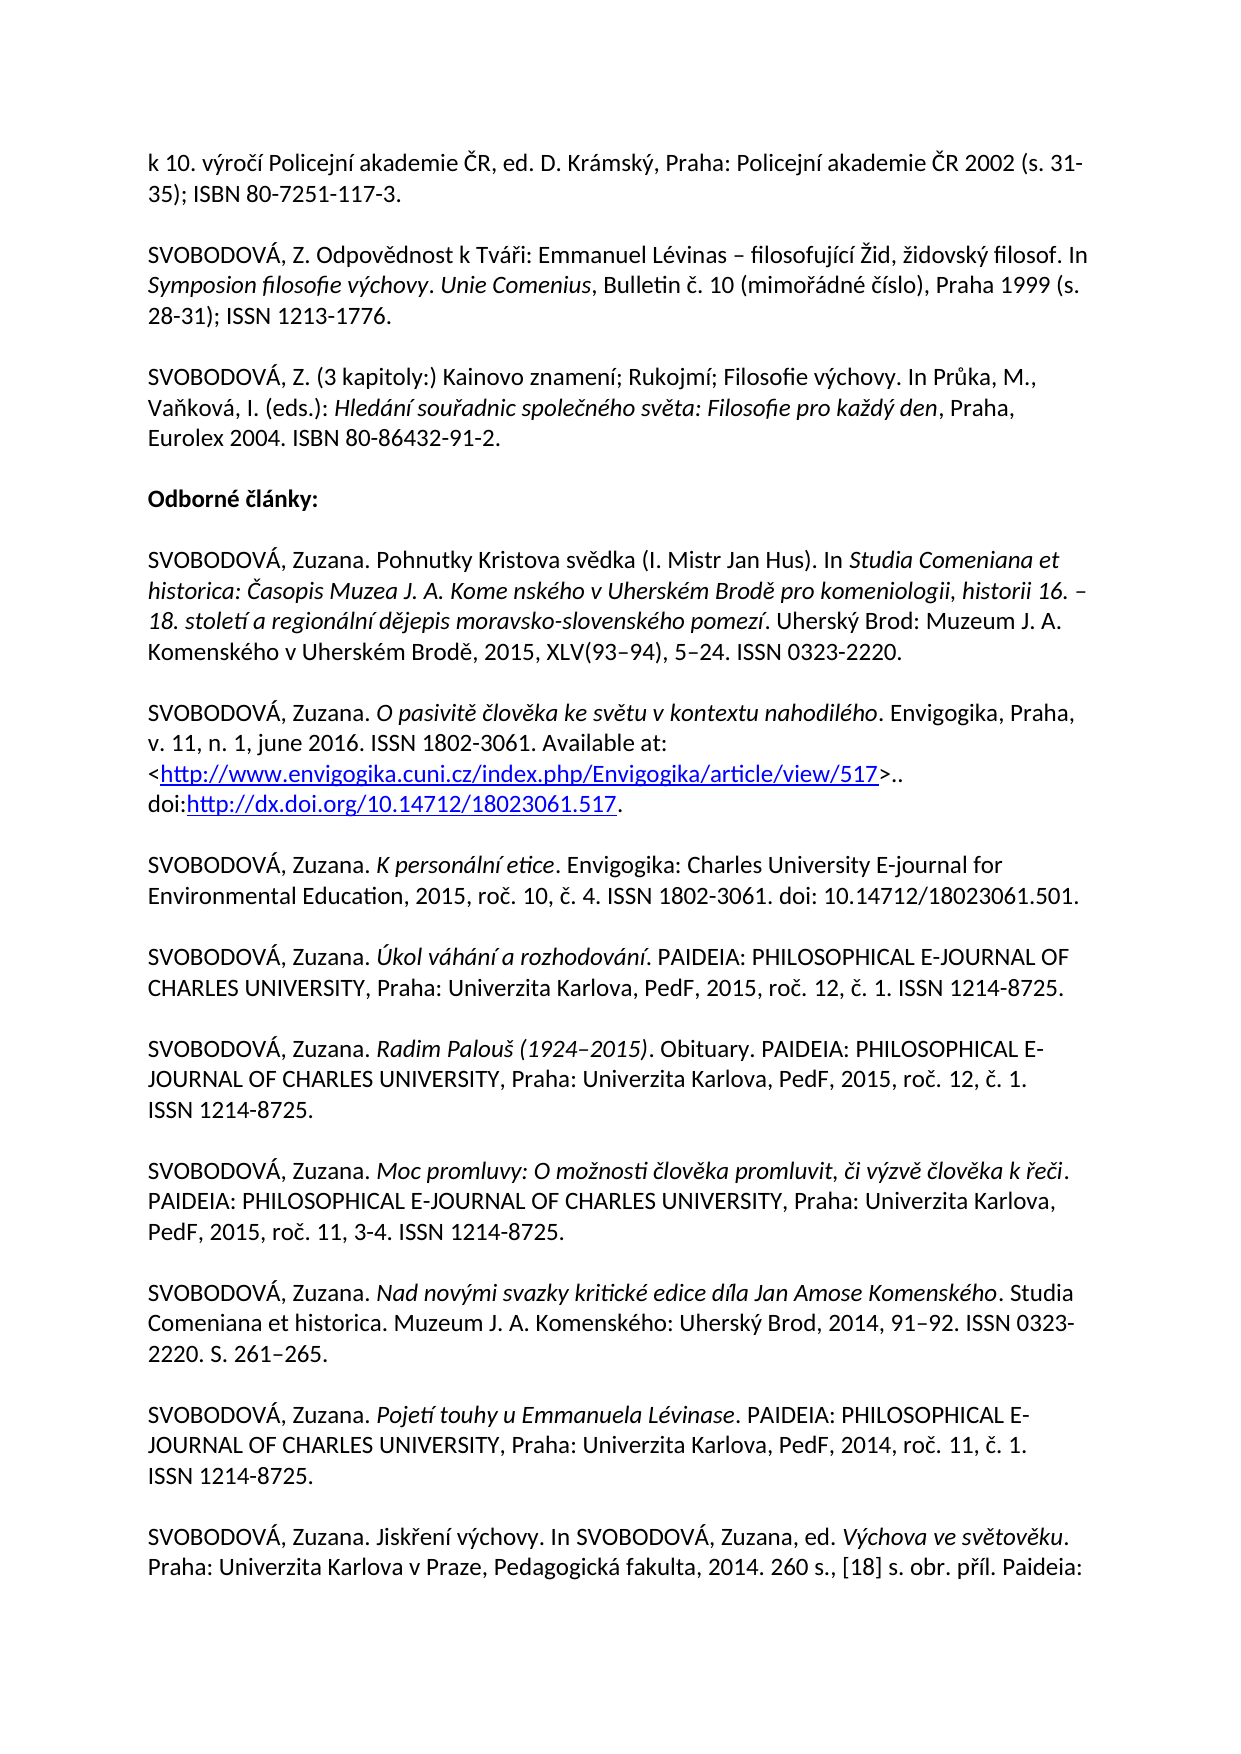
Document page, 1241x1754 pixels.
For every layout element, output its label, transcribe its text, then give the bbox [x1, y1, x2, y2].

text SVOBODOVÁ, Zuzana. K personální etice. Envigogika: Charles University E-journal for Environmental Education, 2015, roč. 10, č. 4. ISSN 1802-3061. doi: 10.14712/18023061.501. [148, 849, 1093, 911]
text SVOBODOVÁ, Zuzana. O pasivitě člověka ke světu v kontextu nahodilého. Envigogika, Praha, v. 11, n. 1, june 2016. ISSN 1802-3061. Available at: <http://www.envigogika.cuni.cz/index.php/Envigogika/article/view/517>.. doi:http://dx.doi.org/10.14712/18023061.517. [148, 697, 1093, 819]
text SVOBODOVÁ, Zuzana. Pojetí touhy u Emmanuela Lévinase. PAIDEIA: PHILOSOPHICAL E-JOURNAL OF CHARLES UNIVERSITY, Praha: Univerzita Karlova, PedF, 2014, roč. 11, č. 1. ISSN 1214-8725. [148, 1399, 1093, 1491]
text SVOBODOVÁ, Zuzana. Nad novými svazky kritické edice díla Jan Amose Komenského. Studia Comeniana et historica. Muzeum J. A. Komenského: Uherský Brod, 2014, 91–92. ISSN 0323-2220. S. 261–265. [148, 1277, 1093, 1368]
text SVOBODOVÁ, Zuzana. Pohnutky Kristova svědka (I. Mistr Jan Hus). In Studia Comeniana et historica: Časopis Muzea J. A. Kome nského v Uherském Brodě pro komeniologii, historii 16. – 18. století a regionální dějepis moravsko-slovenského pomezí. Uherský Brod: Muzeum J. A. Komenského v Uherském Brodě, 2015, XLV(93–94), 5–24. ISSN 0323-2220. [148, 544, 1093, 666]
text SVOBODOVÁ, Zuzana. Radim Palouš (1924–2015). Obituary. PAIDEIA: PHILOSOPHICAL E-JOURNAL OF CHARLES UNIVERSITY, Praha: Univerzita Karlova, PedF, 2015, roč. 12, č. 1. ISSN 1214-8725. [148, 1033, 1093, 1124]
text SVOBODOVÁ, Zuzana. Úkol váhání a rozhodování. PAIDEIA: PHILOSOPHICAL E-JOURNAL OF CHARLES UNIVERSITY, Praha: Univerzita Karlova, PedF, 2015, roč. 12, č. 1. ISSN 1214-8725. [148, 941, 1093, 1002]
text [148, 148, 1093, 514]
text SVOBODOVÁ, Zuzana. Moc promluvy: O možnosti člověka promluvit, či výzvě člověka k řeči. PAIDEIA: PHILOSOPHICAL E-JOURNAL OF CHARLES UNIVERSITY, Praha: Univerzita Karlova, PedF, 2015, roč. 11, 3-4. ISSN 1214-8725. [148, 1155, 1093, 1246]
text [148, 1521, 1093, 1582]
